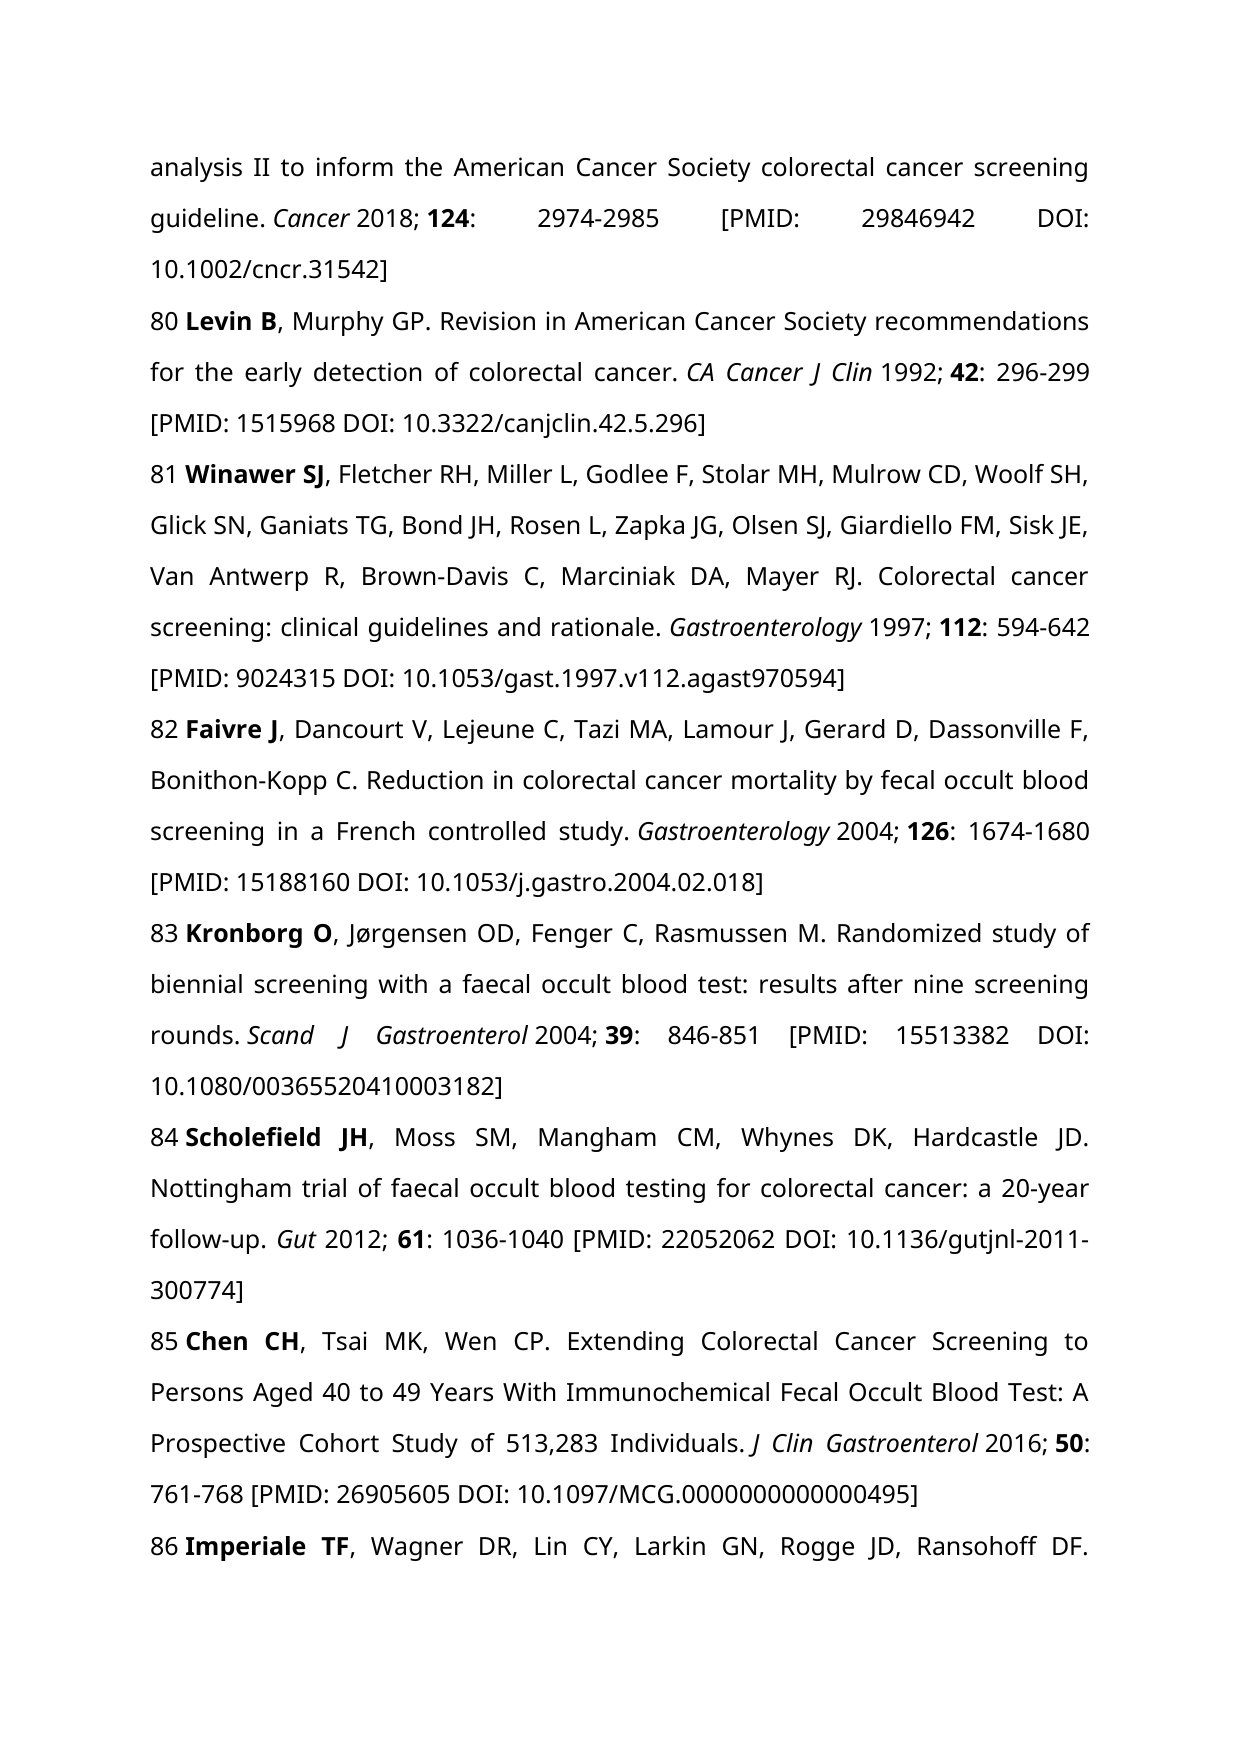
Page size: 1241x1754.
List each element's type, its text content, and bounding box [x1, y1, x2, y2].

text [150, 150, 1090, 286]
text 81 Winawer SJ, Fletcher RH, Miller L, Godlee F, Stolar MH, Mulrow CD, Woolf SH, Glick SN, Ganiats TG, Bond JH, Rosen L, Zapka JG, Olsen SJ, Giardiello FM, Sisk JE, Van Antwerp R, Brown-Davis C, Marciniak DA, Mayer RJ. Colorectal cancer screening: clinical guidelines and rationale. Gastroenterology 1997; 112: 594-642 [PMID: 9024315 DOI: 10.1053/gast.1997.v112.agast970594] [150, 456, 1090, 694]
text 85 Chen CH, Tsai MK, Wen CP. Extending Colorectal Cancer Screening to Persons Aged 40 to 49 Years With Immunochemical Fecal Occult Blood Test: A Prospective Cohort Study of 513,283 Individuals. J Clin Gastroenterol 2016; 50: 761-768 [PMID: 26905605 DOI: 10.1097/MCG.0000000000000495] [150, 1324, 1090, 1511]
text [150, 1528, 1090, 1562]
text 82 Faivre J, Dancourt V, Lejeune C, Tazi MA, Lamour J, Gerard D, Dassonville F, Bonithon-Kopp C. Reduction in colorectal cancer mortality by fecal occult blood screening in a French controlled study. Gastroenterology 2004; 126: 1674-1680 [PMID: 15188160 DOI: 10.1053/j.gastro.2004.02.018] [150, 711, 1090, 899]
text 80 Levin B, Murphy GP. Revision in American Cancer Society recommendations for the early detection of colorectal cancer. CA Cancer J Clin 1992; 42: 296-299 [PMID: 1515968 DOI: 10.3322/canjclin.42.5.296] [150, 303, 1090, 439]
text 84 Scholefield JH, Moss SM, Mangham CM, Whynes DK, Hardcastle JD. Nottingham trial of faecal occult blood testing for colorectal cancer: a 20-year follow-up. Gut 2012; 61: 1036-1040 [PMID: 22052062 DOI: 10.1136/gutjnl-2011-300774] [150, 1120, 1090, 1307]
text 83 Kronborg O, Jørgensen OD, Fenger C, Rasmussen M. Randomized study of biennial screening with a faecal occult blood test: results after nine screening rounds. Scand J Gastroenterol 2004; 39: 846-851 [PMID: 15513382 DOI: 10.1080/00365520410003182] [150, 916, 1090, 1103]
